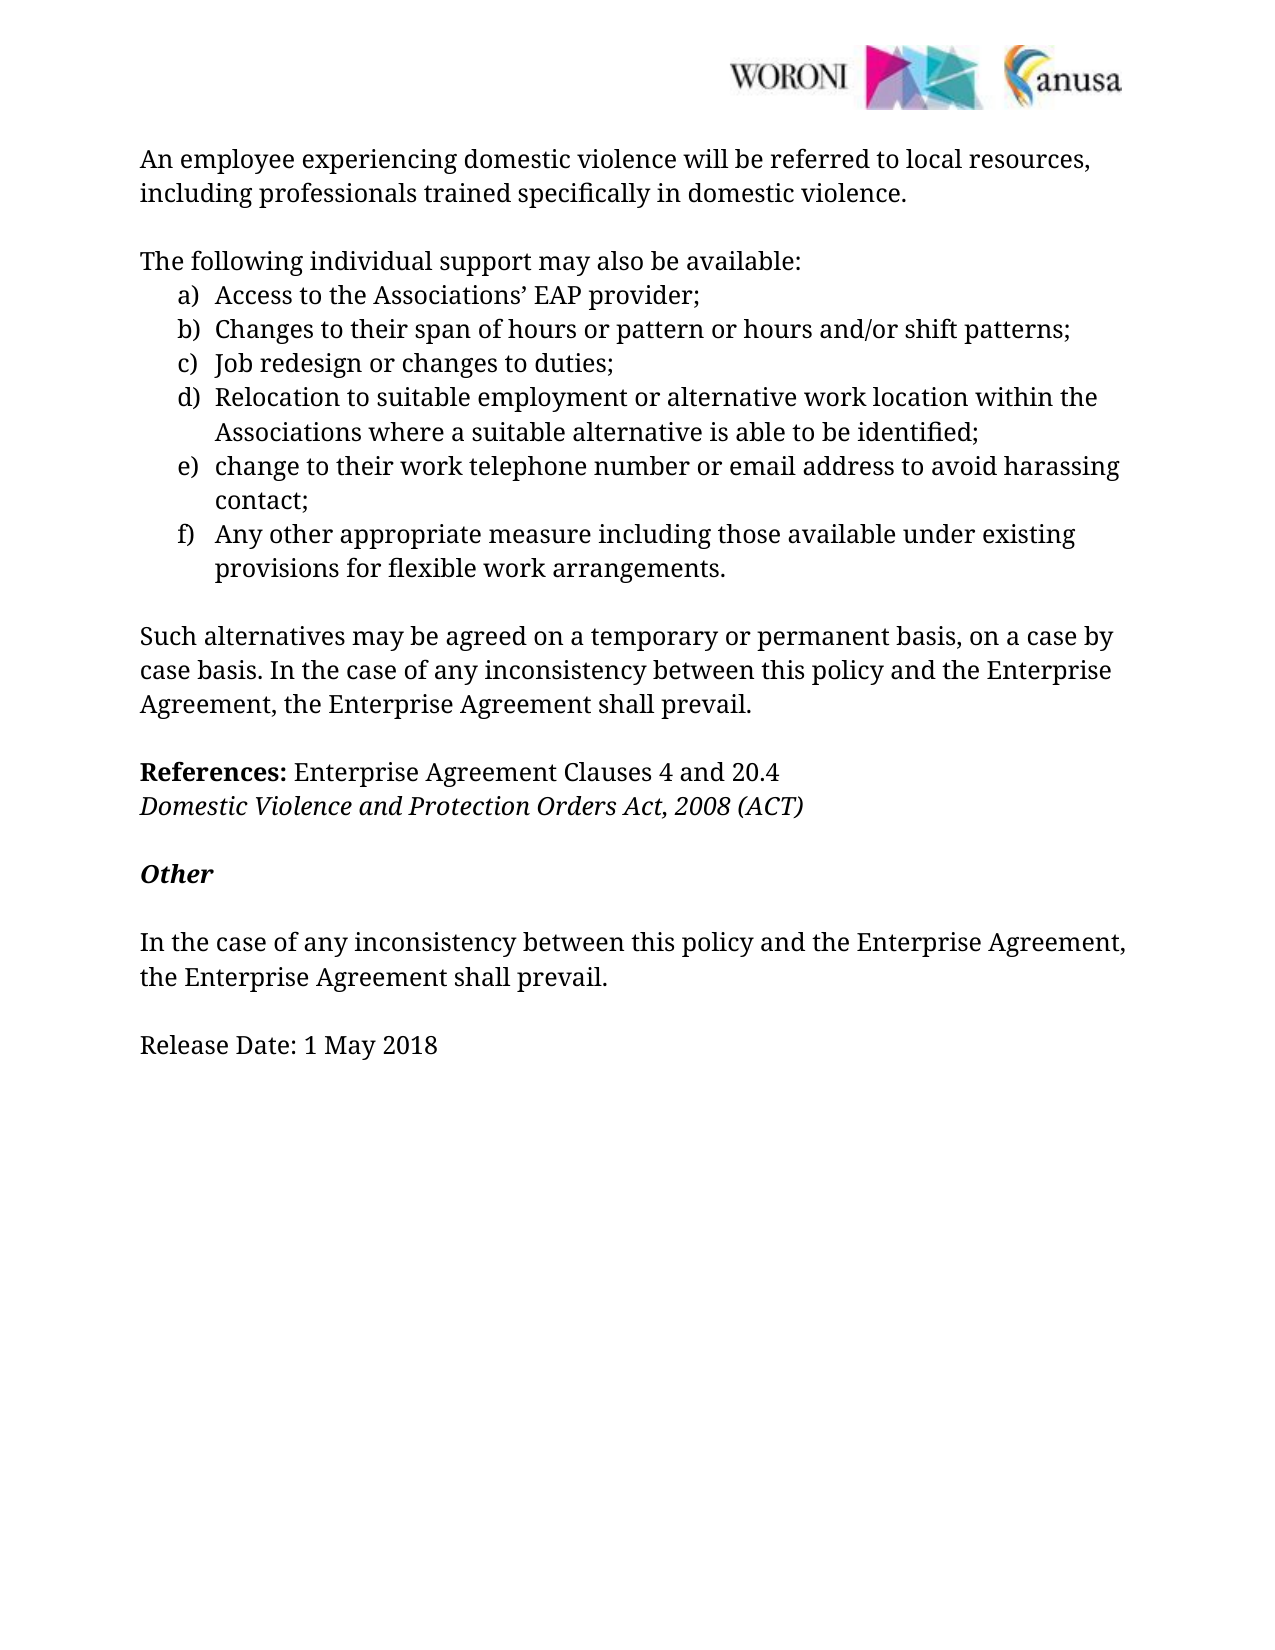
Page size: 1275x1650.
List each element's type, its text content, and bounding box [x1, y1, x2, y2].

text In the case of any inconsistency between this policy and the Enterprise Agreement, the Enterprise Agreement shall prevail. [139, 925, 1139, 993]
text The following individual support may also be available: [139, 244, 1139, 278]
list Changes to their span of hours or pattern or hours and/or shift patterns; [177, 312, 1139, 346]
text Release Date: 1 May 2018 [139, 1027, 1139, 1061]
list Relocation to suitable employment or alternative work location within the Associations where a suitable alternative is able to be identified; [177, 380, 1139, 448]
text Other [139, 857, 1139, 891]
list Access to the Associations’ EAP provider; [177, 278, 1139, 312]
list Job redesign or changes to duties; [177, 346, 1139, 380]
text Domestic Violence and Protection Orders Act, 2008 (ACT) [139, 789, 1139, 823]
list change to their work telephone number or email address to avoid harassing contact; [177, 448, 1139, 516]
text An employee experiencing domestic violence will be referred to local resources, including professionals trained specifically in domestic violence. [139, 142, 1139, 210]
list Any other appropriate measure including those available under existing provisions for flexible work arrangements. [177, 516, 1139, 584]
text References: Enterprise Agreement Clauses 4 and 20.4 [139, 755, 1139, 789]
text Such alternatives may be agreed on a temporary or permanent basis, on a case by case basis. In the case of any inconsistency between this policy and the Enterprise Agreement, the Enterprise Agreement shall prevail. [139, 618, 1139, 721]
picture [729, 45, 1122, 110]
